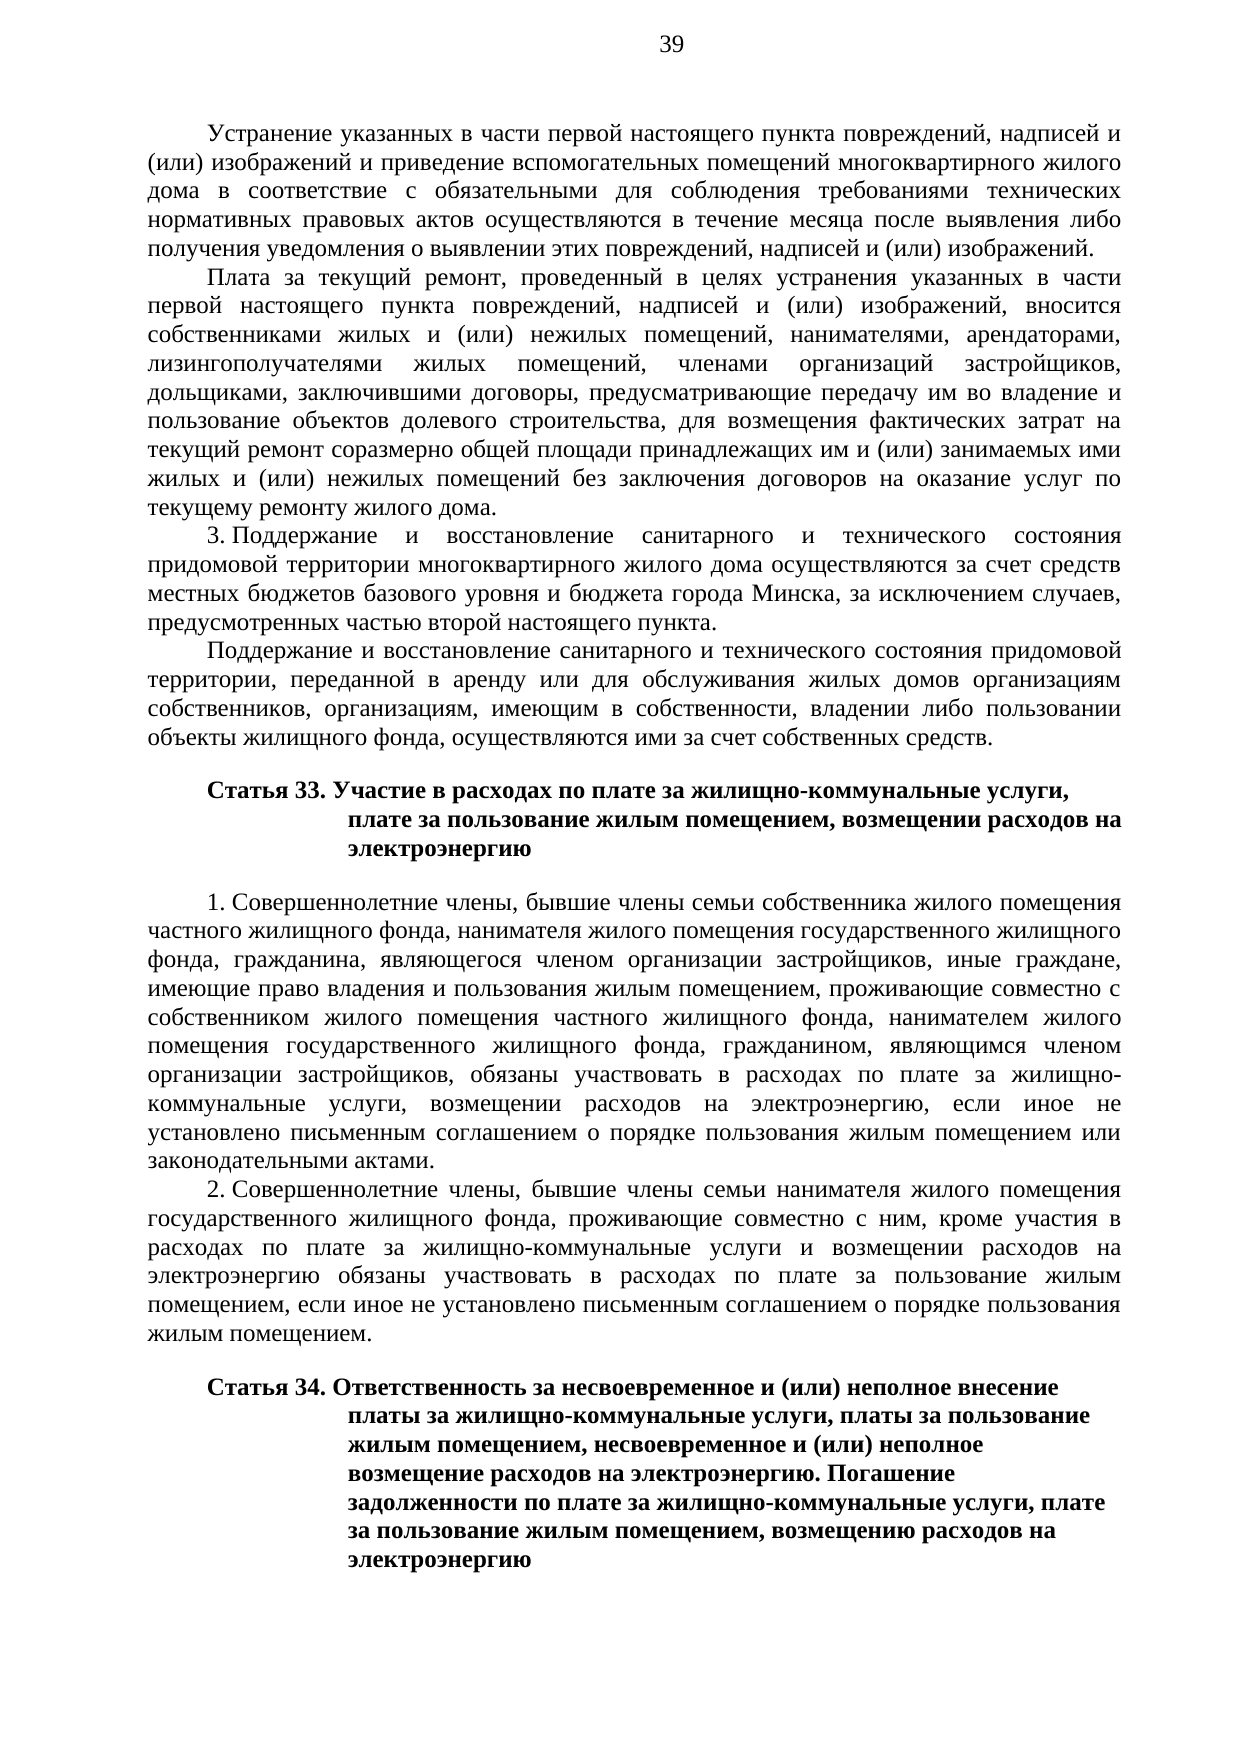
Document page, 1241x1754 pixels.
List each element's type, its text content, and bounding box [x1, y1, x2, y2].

text 2. Совершеннолетние члены, бывшие члены семьи нанимателя жилого помещения государственного жилищного фонда, проживающие совместно с ним, кроме участия в расходах по плате за жилищно-коммунальные услуги и возмещении расходов на электроэнергию обязаны участвовать в расходах по плате за пользование жилым помещением, если иное не установлено письменным соглашением о порядке пользования жилым помещением. [147, 1174, 1122, 1347]
text Статья 34. Ответственность за несвоевременное и (или) неполное внесение платы за жилищно-коммунальные услуги, платы за пользование жилым помещением, несвоевременное и (или) неполное возмещение расходов на электроэнергию. Погашение задолженности по плате за жилищно-коммунальные услуги, плате за пользование жилым помещением, возмещению расходов на электроэнергию [207, 1372, 1122, 1573]
text 3. Поддержание и восстановление санитарного и технического состояния придомовой территории многоквартирного жилого дома осуществляются за счет средств местных бюджетов базового уровня и бюджета города Минска, за исключением случаев, предусмотренных частью второй настоящего пункта. [147, 521, 1122, 636]
text Статья 33. Участие в расходах по плате за жилищно-коммунальные услуги, плате за пользование жилым помещением, возмещении расходов на электроэнергию [207, 776, 1122, 862]
text Устранение указанных в части первой настоящего пункта повреждений, надписей и (или) изображений и приведение вспомогательных помещений многоквартирного жилого дома в соответствие с обязательными для соблюдения требованиями технических нормативных правовых актов осуществляются в течение месяца после выявления либо получения уведомления о выявлении этих повреждений, надписей и (или) изображений. [147, 118, 1122, 262]
text Плата за текущий ремонт, проведенный в целях устранения указанных в части первой настоящего пункта повреждений, надписей и (или) изображений, вносится собственниками жилых и (или) нежилых помещений, нанимателями, арендаторами, лизингополучателями жилых помещений, членами организаций застройщиков, дольщиками, заключившими договоры, предусматривающие передачу им во владение и пользование объектов долевого строительства, для возмещения фактических затрат на текущий ремонт соразмерно общей площади принадлежащих им и (или) занимаемых ими жилых и (или) нежилых помещений без заключения договоров на оказание услуг по текущему ремонту жилого дома. [147, 262, 1122, 521]
text 1. Совершеннолетние члены, бывшие члены семьи собственника жилого помещения частного жилищного фонда, нанимателя жилого помещения государственного жилищного фонда, гражданина, являющегося членом организации застройщиков, иные граждане, имеющие право владения и пользования жилым помещением, проживающие совместно с собственником жилого помещения частного жилищного фонда, нанимателем жилого помещения государственного жилищного фонда, гражданином, являющимся членом организации застройщиков, обязаны участвовать в расходах по плате за жилищно-коммунальные услуги, возмещении расходов на электроэнергию, если иное не установлено письменным соглашением о порядке пользования жилым помещением или законодательными актами. [147, 887, 1122, 1174]
text Поддержание и восстановление санитарного и технического состояния придомовой территории, переданной в аренду или для обслуживания жилых домов организациям собственников, организациям, имеющим в собственности, владении либо пользовании объекты жилищного фонда, осуществляются ими за счет собственных средств. [147, 636, 1122, 751]
